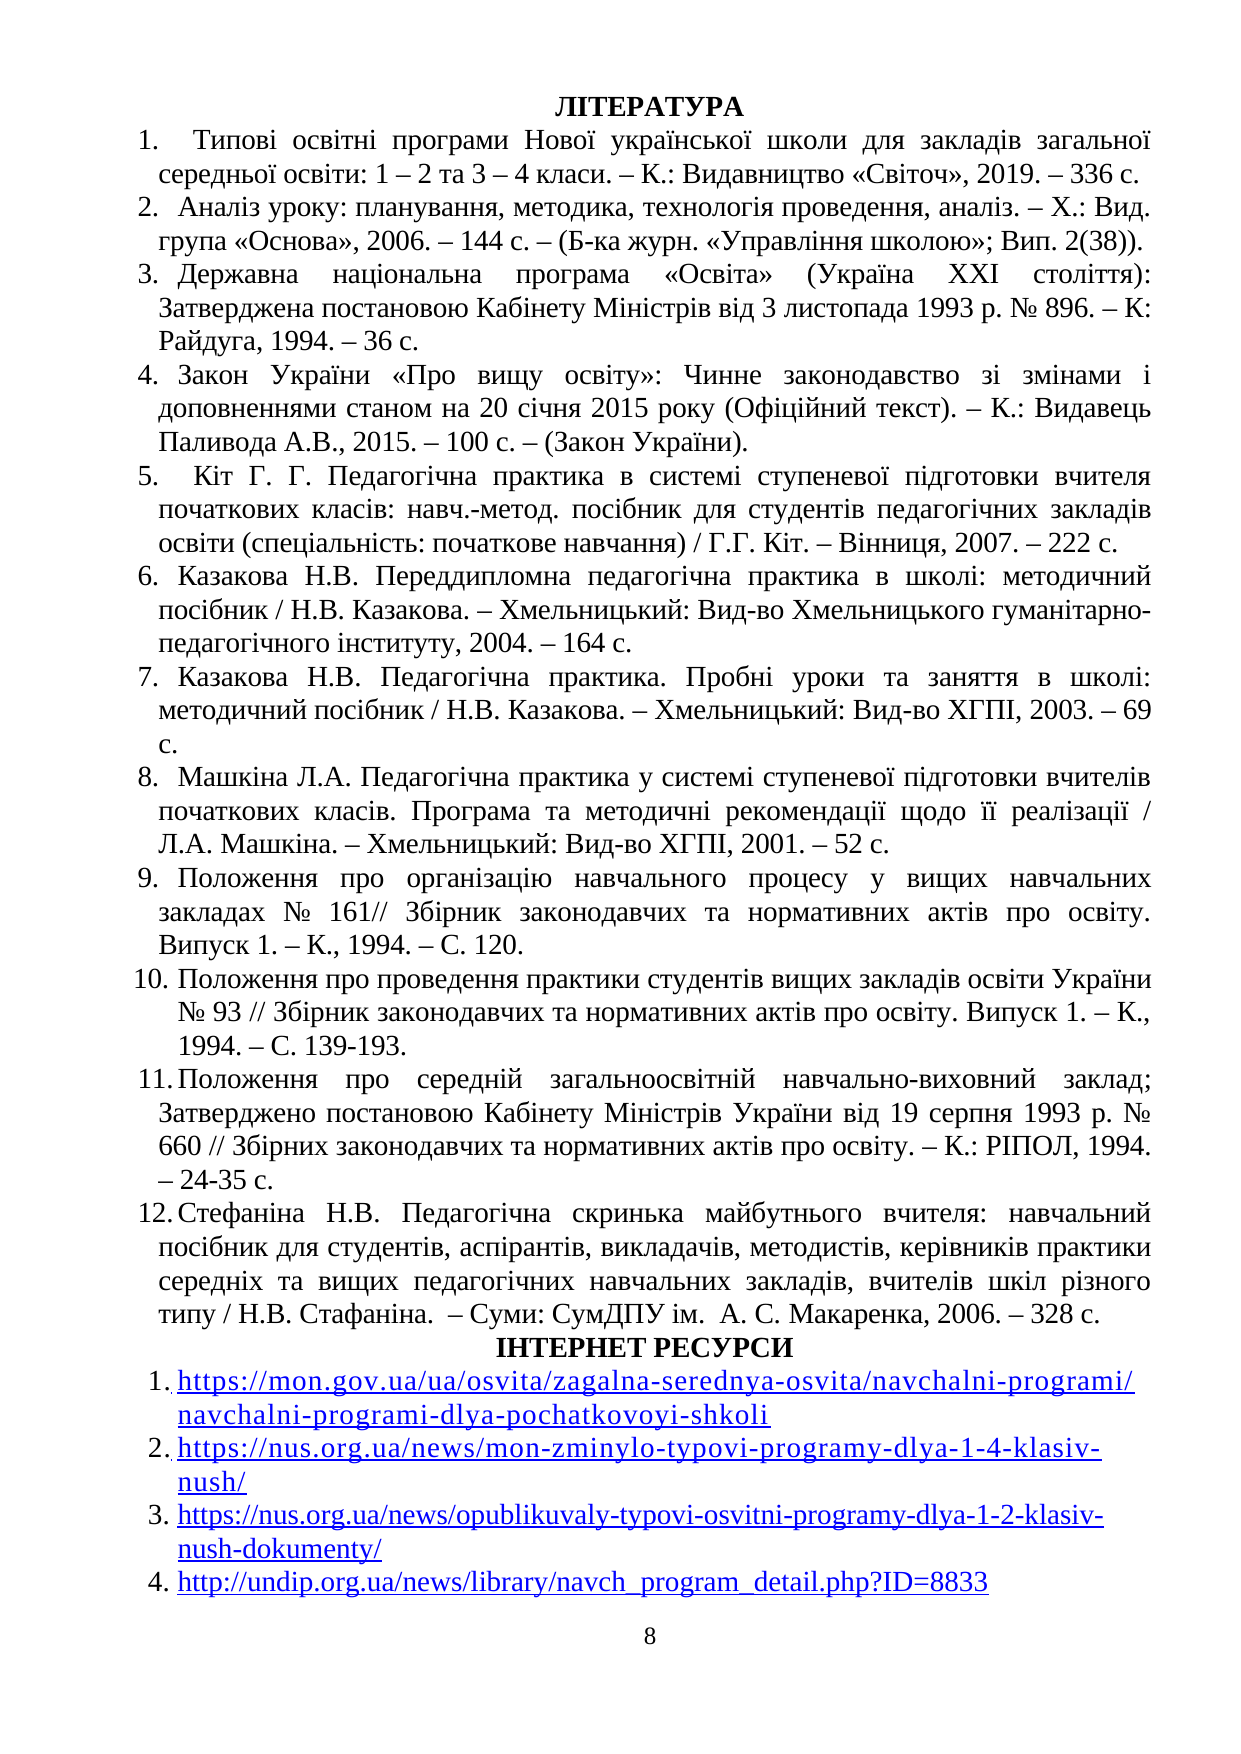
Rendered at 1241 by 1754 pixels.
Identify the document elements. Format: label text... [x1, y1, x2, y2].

list Державна національна програма «Освіта» (Україна ХХІ століття): Затверджена постановою Кабінету Міністрів від 3 листопада 1993 р. № 896. – К: Райдуга, 1994. – 36 с. [137, 256, 1152, 357]
list https://mon.gov.ua/ua/osvita/zagalna-serednya-osvita/navchalni-programi/navchalni-programi-dlya-pochatkovoyi-shkoli [148, 1363, 1152, 1430]
list Кіт Г. Г. Педагогічна практика в системі ступеневої підготовки вчителя початкових класів: навч.-метод. посібник для студентів педагогічних закладів освіти (спеціальність: початкове навчання) / Г.Г. Кіт. – Вінниця, 2007. – 222 с. [137, 458, 1152, 558]
list Положення про проведення практики студентів вищих закладів освіти України № 93 // Збірник законодавчих та нормативних актів про освіту. Випуск 1. – К., 1994. – С. 139-193. [133, 961, 1152, 1061]
list Аналіз уроку: планування, методика, технологія проведення, аналіз. – Х.: Вид. група «Основа», 2006. – 144 с. – (Б-ка журн. «Управління школою»; Вип. 2(38)). [137, 189, 1152, 256]
text ЛІТЕРАТУРА [148, 89, 1152, 122]
list Закон України «Про вищу освіту»: Чинне законодавство зі змінами і доповненнями станом на 20 січня 2015 року (Офіційний текст). – К.: Видавець Паливода А.В., 2015. – 100 с. – (Закон України). [137, 357, 1152, 458]
list Типові освітні програми Нової української школи для закладів загальної середньої освіти: 1 – 2 та 3 – 4 класи. – К.: Видавництво «Світоч», 2019. – 336 с. [137, 122, 1152, 189]
list Положення про організацію навчального процесу у вищих навчальних закладах № 161// Збірник законодавчих та нормативних актів про освіту. Випуск 1. – К., 1994. – С. 120. [137, 860, 1152, 961]
list Стефаніна Н.В. Педагогічна скринька майбутнього вчителя: навчальний посібник для студентів, аспірантів, викладачів, методистів, керівників практики середніх та вищих педагогічних навчальних закладів, вчителів шкіл різного типу / Н.В. Стафаніна. – Суми: СумДПУ ім. А. С. Макаренка, 2006. – 328 с. [137, 1196, 1152, 1330]
text ІНТЕРНЕТ РЕСУРСИ [137, 1330, 1152, 1363]
list Казакова Н.В. Педагогічна практика. Пробні уроки та заняття в школі: методичний посібник / Н.В. Казакова. – Хмельницький: Вид-во ХГПІ, 2003. – 69 с. [137, 659, 1152, 759]
list http://undip.org.ua/news/library/navch_program_detail.php?ID=8833 [148, 1564, 1152, 1598]
list https://nus.org.ua/news/mon-zminylo-typovi-programy-dlya-1-4-klasiv-nush/ [148, 1430, 1152, 1497]
list https://nus.org.ua/news/opublikuvaly-typovi-osvitni-programy-dlya-1-2-klasiv-nush-dokumenty/ [148, 1497, 1152, 1564]
list Машкіна Л.А. Педагогічна практика у системі ступеневої підготовки вчителів початкових класів. Програма та методичні рекомендації щодо її реалізації / Л.А. Машкіна. – Хмельницький: Вид-во ХГПІ, 2001. – 52 с. [137, 759, 1152, 860]
list Казакова Н.В. Переддипломна педагогічна практика в школі: методичний посібник / Н.В. Казакова. – Хмельницький: Вид-во Хмельницького гуманітарно-педагогічного інституту, 2004. – 164 с. [137, 558, 1152, 659]
list Положення про середній загальноосвітній навчально-виховний заклад; Затверджено постановою Кабінету Міністрів України від 19 серпня 1993 р. № 660 // Збірних законодавчих та нормативних актів про освіту. – К.: РІПОЛ, 1994. – 24-35 с. [137, 1061, 1152, 1196]
